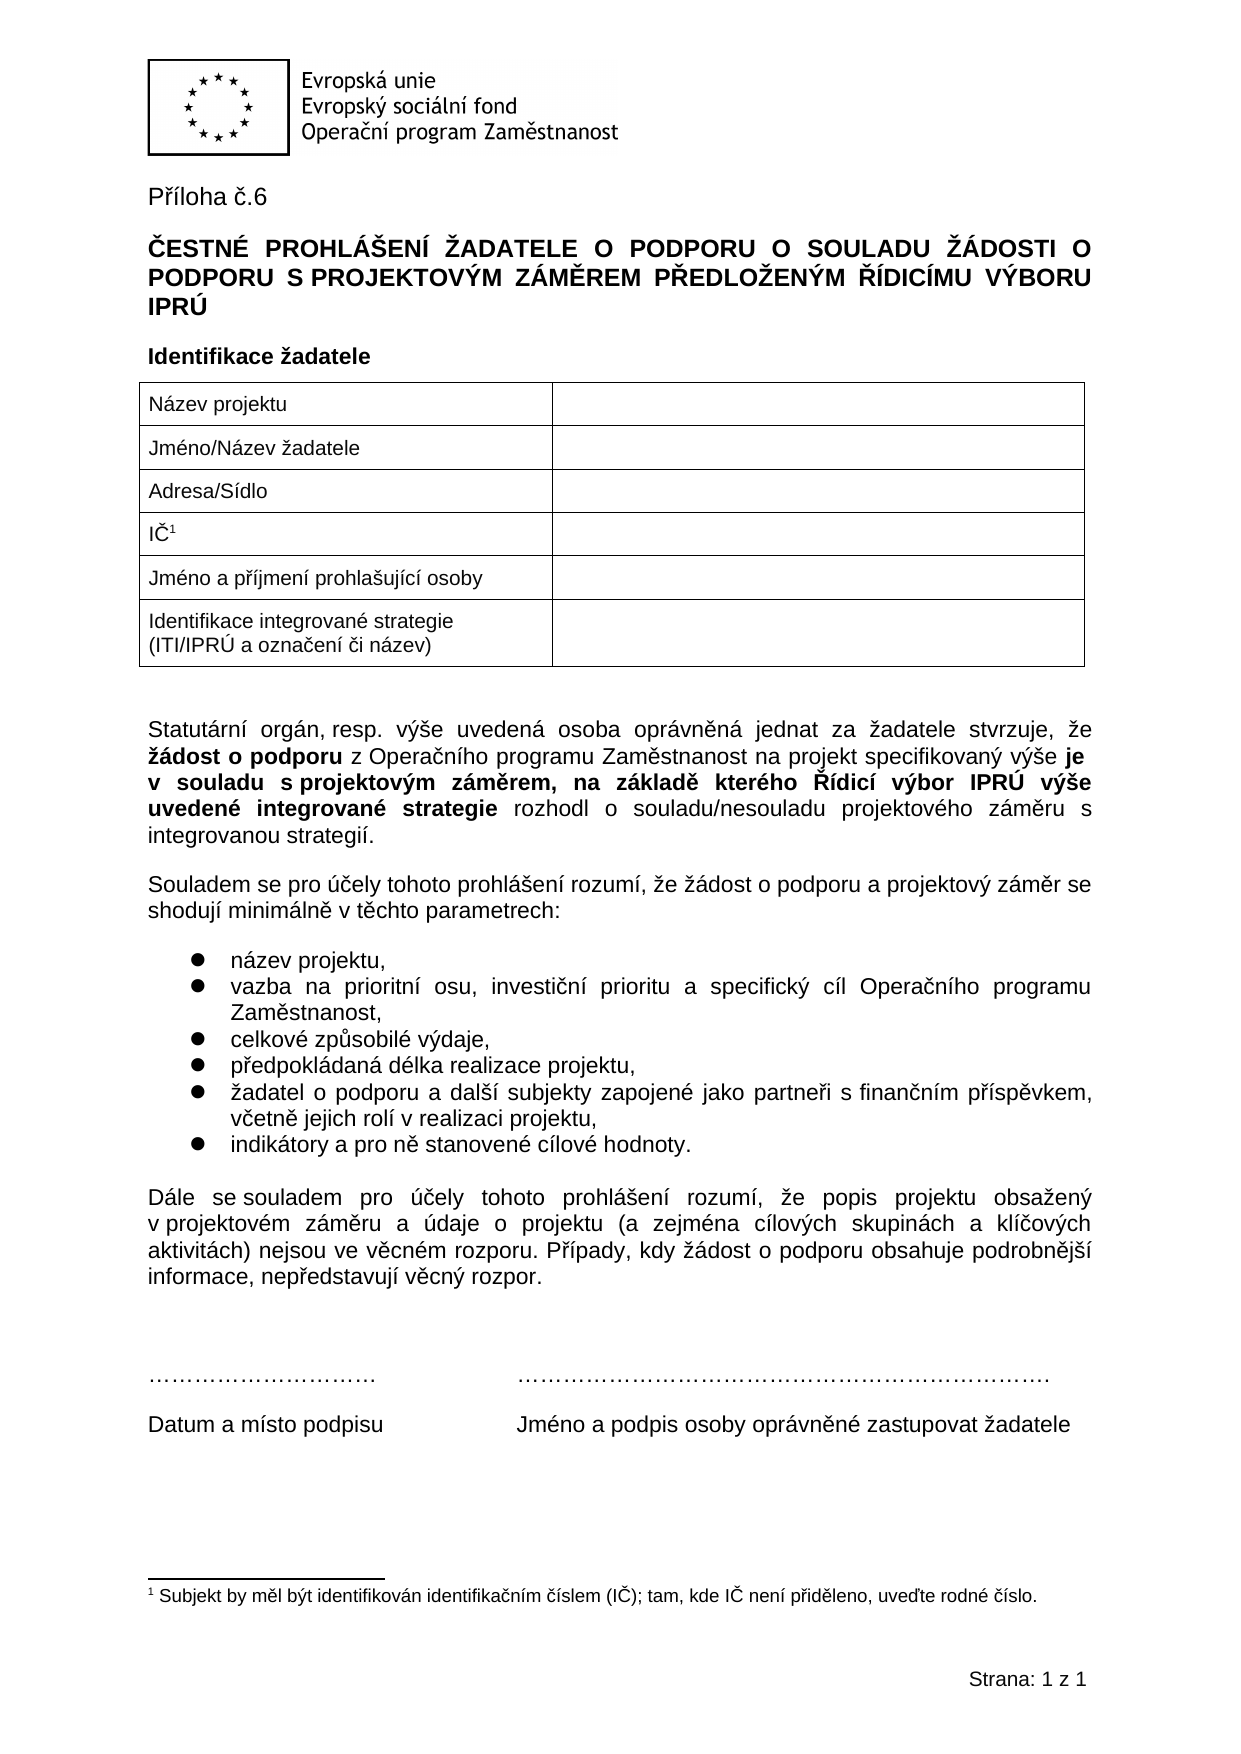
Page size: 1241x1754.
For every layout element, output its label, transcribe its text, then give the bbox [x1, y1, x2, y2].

text ………………………… ……………………………………………………………. [148, 1361, 1092, 1388]
text vazba na prioritní osu, investiční prioritu a specifický cíl Operačního programu Zaměstnanost, [189, 973, 1092, 1026]
text Statutární orgán, resp. výše uvedená osoba oprávněná jednat za žadatele stvrzuje, že žádost o podporu z Operačního programu Zaměstnanost na projekt specifikovaný výše je v souladu s projektovým záměrem, na základě kterého Řídicí výbor IPRÚ výše uvedené integrované strategie rozhodl o souladu/nesouladu projektového záměru s integrovanou strategií. [148, 716, 1092, 848]
text Identifikace žadatele [148, 343, 1092, 369]
text Příloha č.6 [148, 182, 1092, 211]
table_cell Identifikace integrované strategie (ITI/IPRÚ a označení či název) [140, 600, 552, 666]
table_cell [553, 556, 1084, 599]
text název projektu, [189, 947, 1092, 973]
table_cell [553, 513, 1084, 555]
text předpokládaná délka realizace projektu, [189, 1052, 1092, 1078]
table_header Název projektu [140, 383, 552, 425]
text indikátory a pro ně stanovené cílové hodnoty. [189, 1131, 1092, 1157]
text Souladem se pro účely tohoto prohlášení rozumí, že žádost o podporu a projektový záměr se shodují minimálně v těchto parametrech: [148, 871, 1092, 924]
text celkové způsobilé výdaje, [189, 1026, 1092, 1052]
table_cell Jméno a příjmení prohlašující osoby [140, 556, 552, 599]
table_cell [553, 426, 1084, 469]
list Dále se souladem pro účely tohoto prohlášení rozumí, že popis projektu obsažený v projektovém záměru a údaje o projektu (a zejména cílových skupinách a klíčových aktivitách) nejsou ve věcném rozporu. Případy, kdy žádost o podporu obsahuje podrobnější informace, nepředstavují věcný rozpor. [148, 1184, 1092, 1289]
table_cell Jméno/Název žadatele [140, 426, 552, 469]
table_cell Adresa/Sídlo [140, 470, 552, 512]
table_cell IČ [140, 513, 552, 555]
picture [147, 59, 618, 156]
text Datum a místo podpisu Jméno a podpis osoby oprávněné zastupovat žadatele [148, 1411, 1092, 1437]
text žadatel o podporu a další subjekty zapojené jako partneři s finančním příspěvkem, včetně jejich rolí v realizaci projektu, [189, 1078, 1092, 1131]
table_cell [553, 470, 1084, 512]
table_header [553, 383, 1084, 425]
table_cell [553, 600, 1084, 666]
text Čestné prohlášení žadatele o podporu o souladu žádosti o podporu S projektovým záměrem předloženým Řídicímu Výboru IPRÚ [148, 234, 1092, 320]
